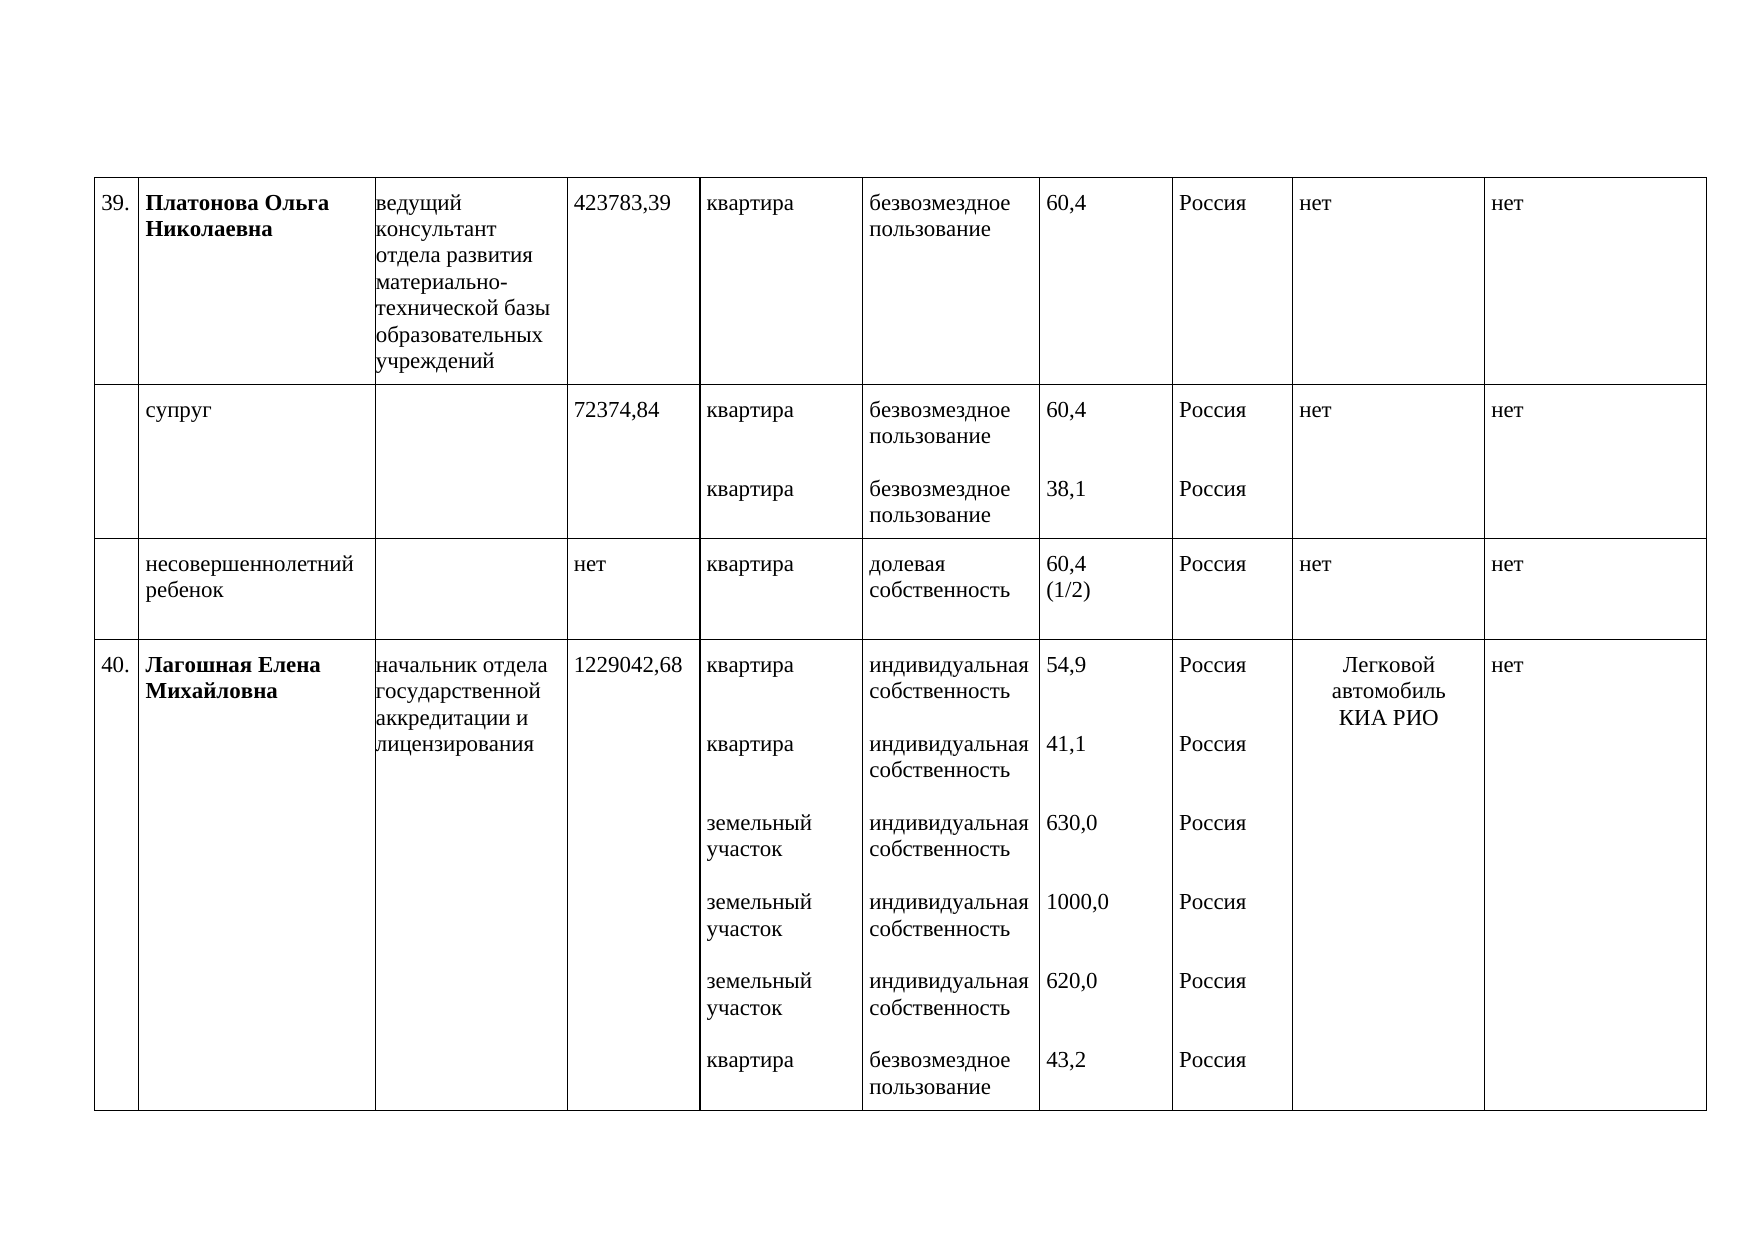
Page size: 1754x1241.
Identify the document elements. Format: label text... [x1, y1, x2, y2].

table_cell нет [1293, 385, 1484, 538]
table_cell Россия Россия [1173, 385, 1292, 538]
table_cell 39. [95, 178, 138, 384]
table_cell ведущий консультант отдела развития материально-технической базы образовательных учреждений [376, 178, 567, 384]
table_cell Россия [1173, 178, 1292, 384]
table_cell Платонова Ольга Николаевна [139, 178, 375, 384]
table_cell [95, 385, 138, 538]
table_cell нет [1293, 539, 1484, 639]
table_cell супруг [139, 385, 375, 538]
table_cell нет [1485, 385, 1706, 538]
table_cell нет [1293, 178, 1484, 384]
table_cell долевая собственность [863, 539, 1039, 639]
table_cell 423783,39 [568, 178, 699, 384]
table_cell 1229042,68 [568, 640, 699, 1110]
table_cell Россия Россия Россия Россия Россия Россия [1173, 640, 1292, 1110]
table_cell 54,9 41,1 630,0 1000,0 620,0 43,2 [1040, 640, 1172, 1110]
table_cell [95, 539, 138, 639]
table_cell безвозмездное пользование безвозмездное пользование [863, 385, 1039, 538]
table_cell Лагошная Елена Михайловна [139, 640, 375, 1110]
table_cell безвозмездное пользование [863, 178, 1039, 384]
table_cell [376, 539, 567, 639]
table_cell квартира [701, 539, 862, 639]
table_cell нет [1485, 640, 1706, 1110]
table_cell квартира квартира земельный участок земельный участок земельный участок квартира [701, 640, 862, 1110]
table_cell 40. [95, 640, 138, 1110]
table_cell квартира [701, 178, 862, 384]
table_cell начальник отдела государственной аккредитации и лицензирования [376, 640, 567, 1110]
table_cell 60,4 [1040, 178, 1172, 384]
table_cell нет [1485, 539, 1706, 639]
table_cell 60,4 38,1 [1040, 385, 1172, 538]
table_cell [376, 385, 567, 538]
table_cell нет [568, 539, 699, 639]
table_cell 60,4 (1/2) [1040, 539, 1172, 639]
table_cell Россия [1173, 539, 1292, 639]
table_cell нет [1485, 178, 1706, 384]
table_cell индивидуальная собственность индивидуальная собственность индивидуальная собственность индивидуальная собственность индивидуальная собственность безвозмездное пользование [863, 640, 1039, 1110]
table_cell несовершеннолетний ребенок [139, 539, 375, 639]
table_cell 72374,84 [568, 385, 699, 538]
table_cell квартира квартира [701, 385, 862, 538]
table_cell Легковой автомобиль КИА РИО [1293, 640, 1484, 1110]
